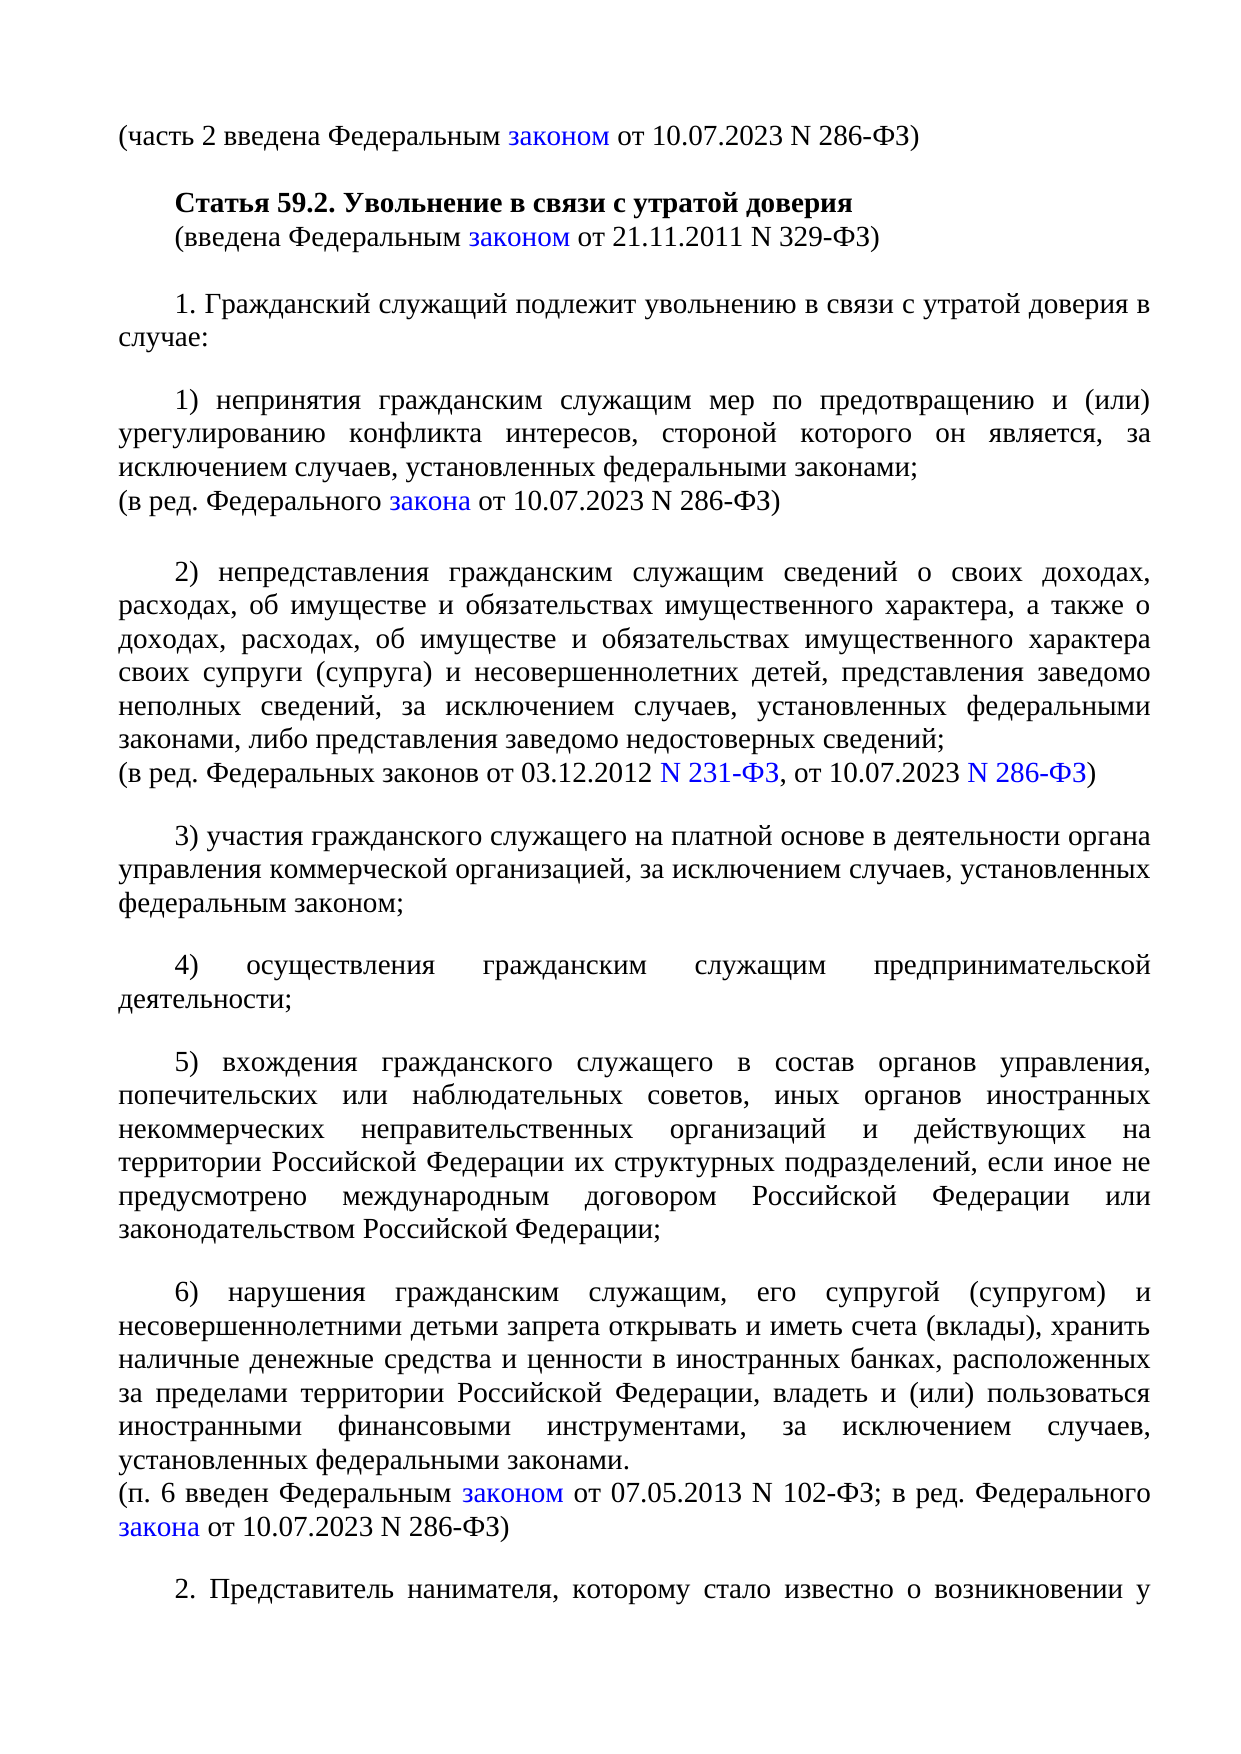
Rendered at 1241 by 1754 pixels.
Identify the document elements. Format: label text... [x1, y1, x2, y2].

text 4) осуществления гражданским служащим предпринимательской деятельности; [118, 947, 1152, 1014]
text 2) непредставления гражданским служащим сведений о своих доходах, расходах, об имуществе и обязательствах имущественного характера, а также о доходах, расходах, об имуществе и обязательствах имущественного характера своих супруги (супруга) и несовершеннолетних детей, представления заведомо неполных сведений, за исключением случаев, установленных федеральными законами, либо представления заведомо недостоверных сведений; [118, 554, 1152, 755]
text 6) нарушения гражданским служащим, его супругой (супругом) и несовершеннолетними детьми запрета открывать и иметь счета (вклады), хранить наличные денежные средства и ценности в иностранных банках, расположенных за пределами территории Российской Федерации, владеть и (или) пользоваться иностранными финансовыми инструментами, за исключением случаев, установленных федеральными законами. [118, 1274, 1152, 1475]
text (в ред. Федеральных законов от 03.12.2012 N 231-ФЗ, от 10.07.2023 N 286-ФЗ) [118, 755, 1152, 788]
text 5) вхождения гражданского служащего в состав органов управления, попечительских или наблюдательных советов, иных органов иностранных некоммерческих неправительственных организаций и действующих на территории Российской Федерации их структурных подразделений, если иное не предусмотрено международным договором Российской Федерации или законодательством Российской Федерации; [118, 1044, 1152, 1245]
text 3) участия гражданского служащего на платной основе в деятельности органа управления коммерческой организацией, за исключением случаев, установленных федеральным законом; [118, 818, 1152, 918]
text 1. Гражданский служащий подлежит увольнению в связи с утратой доверия в случае: [118, 286, 1152, 353]
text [118, 1572, 1152, 1605]
text (п. 6 введен Федеральным законом от 07.05.2013 N 102-ФЗ; в ред. Федерального закона от 10.07.2023 N 286-ФЗ) [118, 1475, 1152, 1542]
title Статья 59.2. Увольнение в связи с утратой доверия [118, 185, 1152, 219]
text 1) непринятия гражданским служащим мер по предотвращению и (или) урегулированию конфликта интересов, стороной которого он является, за исключением случаев, установленных федеральными законами; [118, 382, 1152, 483]
text (в ред. Федерального закона от 10.07.2023 N 286-ФЗ) [118, 483, 1152, 516]
text (часть 2 введена Федеральным законом от 10.07.2023 N 286-ФЗ) [118, 118, 1152, 152]
text (введена Федеральным законом от 21.11.2011 N 329-ФЗ) [118, 219, 1152, 252]
